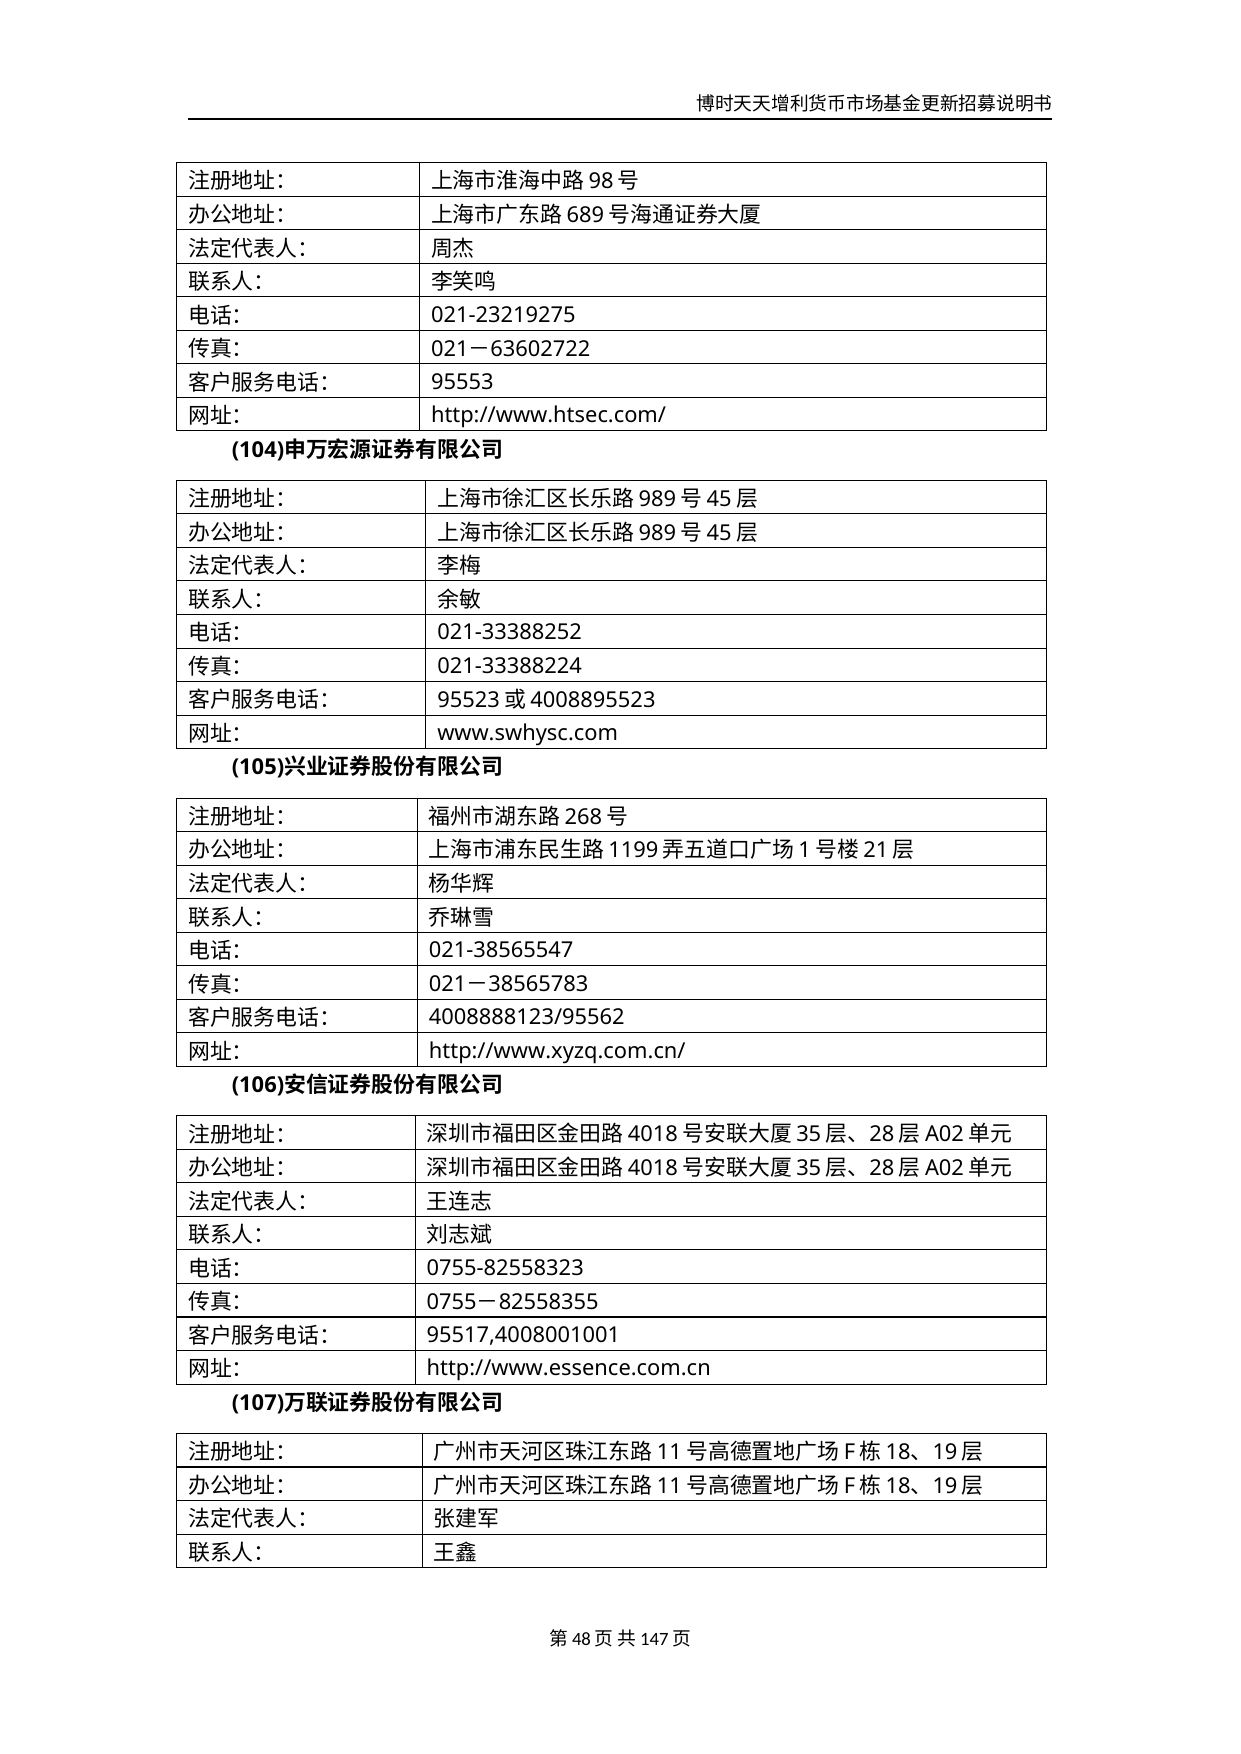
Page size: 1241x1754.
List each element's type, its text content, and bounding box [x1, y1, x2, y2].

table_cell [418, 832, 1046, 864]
text (107)万联证券股份有限公司 [188, 1384, 1052, 1417]
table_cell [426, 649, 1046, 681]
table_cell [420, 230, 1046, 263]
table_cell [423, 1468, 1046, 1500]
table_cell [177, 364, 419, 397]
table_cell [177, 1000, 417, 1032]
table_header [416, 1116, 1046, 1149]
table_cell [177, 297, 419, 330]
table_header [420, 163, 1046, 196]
text (104)申万宏源证券有限公司 [188, 431, 1052, 464]
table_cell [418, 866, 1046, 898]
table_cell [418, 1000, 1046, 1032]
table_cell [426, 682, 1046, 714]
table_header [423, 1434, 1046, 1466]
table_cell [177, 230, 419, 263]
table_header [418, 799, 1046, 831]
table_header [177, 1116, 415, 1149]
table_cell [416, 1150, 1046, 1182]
text (106)安信证券股份有限公司 [188, 1067, 1052, 1099]
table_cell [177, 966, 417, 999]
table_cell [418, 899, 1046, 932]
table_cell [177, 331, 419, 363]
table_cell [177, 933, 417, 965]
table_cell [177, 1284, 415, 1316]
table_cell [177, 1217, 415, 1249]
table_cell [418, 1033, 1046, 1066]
text (105)兴业证券股份有限公司 [188, 749, 1052, 782]
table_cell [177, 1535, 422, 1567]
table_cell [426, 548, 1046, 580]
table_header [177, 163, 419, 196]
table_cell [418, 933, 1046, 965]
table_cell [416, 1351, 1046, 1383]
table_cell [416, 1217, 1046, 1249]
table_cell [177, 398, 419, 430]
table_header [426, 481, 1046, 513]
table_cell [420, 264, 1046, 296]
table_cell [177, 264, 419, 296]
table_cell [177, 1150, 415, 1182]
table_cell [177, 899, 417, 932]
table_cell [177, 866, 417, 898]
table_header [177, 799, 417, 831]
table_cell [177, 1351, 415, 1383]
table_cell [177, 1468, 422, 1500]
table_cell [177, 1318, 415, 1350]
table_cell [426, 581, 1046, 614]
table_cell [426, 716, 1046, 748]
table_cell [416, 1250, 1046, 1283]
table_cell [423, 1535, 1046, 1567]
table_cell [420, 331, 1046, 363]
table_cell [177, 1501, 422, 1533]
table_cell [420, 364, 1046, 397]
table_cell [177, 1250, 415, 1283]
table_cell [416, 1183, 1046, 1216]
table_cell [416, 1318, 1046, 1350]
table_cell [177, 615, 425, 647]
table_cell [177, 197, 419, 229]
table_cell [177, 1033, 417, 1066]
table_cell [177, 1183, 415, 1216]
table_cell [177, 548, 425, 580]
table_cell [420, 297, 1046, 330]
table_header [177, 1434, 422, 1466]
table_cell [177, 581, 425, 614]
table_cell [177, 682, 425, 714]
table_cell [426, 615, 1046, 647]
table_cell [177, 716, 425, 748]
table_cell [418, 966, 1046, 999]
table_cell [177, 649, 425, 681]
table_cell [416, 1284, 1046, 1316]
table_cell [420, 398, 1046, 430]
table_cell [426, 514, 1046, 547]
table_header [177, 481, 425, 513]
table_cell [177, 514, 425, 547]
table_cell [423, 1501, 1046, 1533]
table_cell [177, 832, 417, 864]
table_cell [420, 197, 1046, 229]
